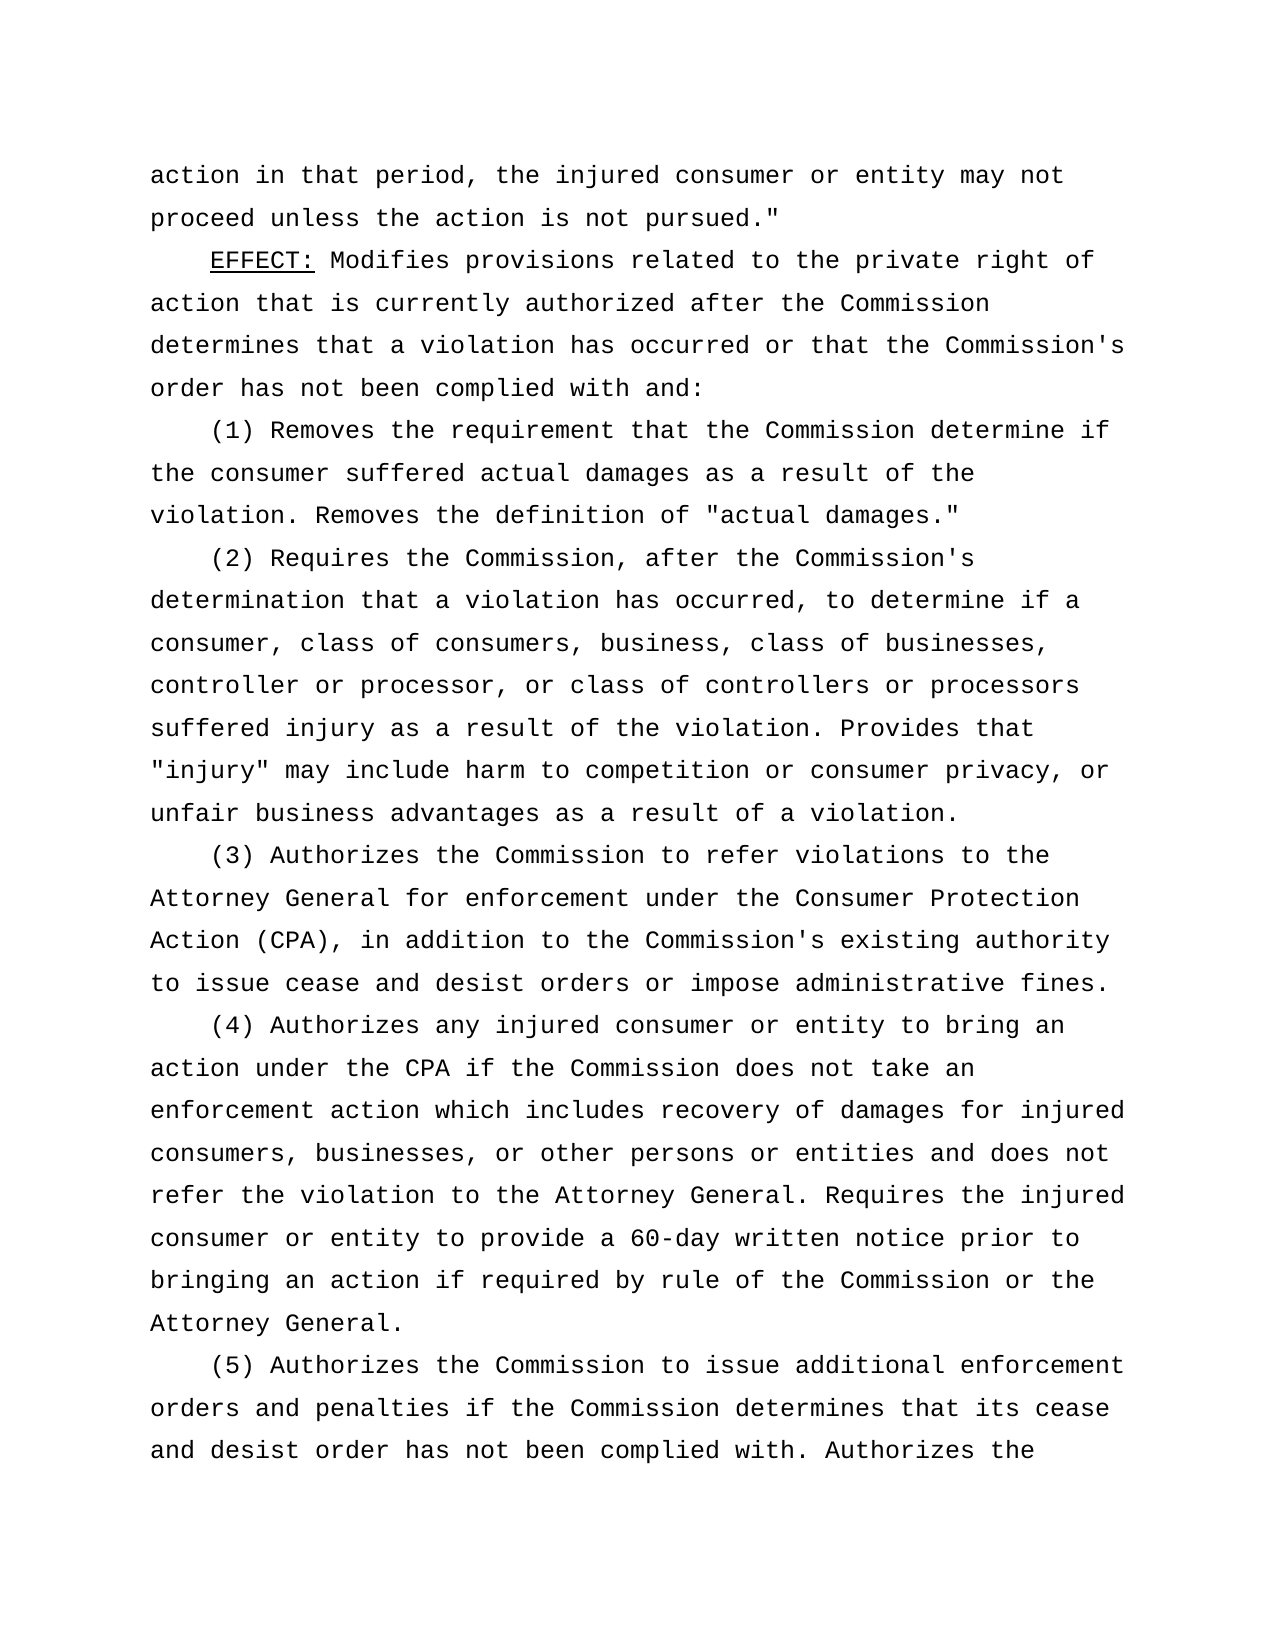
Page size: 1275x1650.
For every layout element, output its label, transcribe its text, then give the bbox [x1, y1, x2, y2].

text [150, 150, 1125, 235]
text (4) Authorizes any injured consumer or entity to bring an action under the CPA if the Commission does not take an enforcement action which includes recovery of damages for injured consumers, businesses, or other persons or entities and does not refer the violation to the Attorney General. Requires the injured consumer or entity to provide a 60-day written notice prior to bringing an action if required by rule of the Commission or the Attorney General. [150, 1000, 1125, 1340]
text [150, 1340, 1125, 1467]
text EFFECT: Modifies provisions related to the private right of action that is currently authorized after the Commission determines that a violation has occurred or that the Commission's order has not been complied with and: [150, 235, 1125, 405]
text (2) Requires the Commission, after the Commission's determination that a violation has occurred, to determine if a consumer, class of consumers, business, class of businesses, controller or processor, or class of controllers or processors suffered injury as a result of the violation. Provides that "injury" may include harm to competition or consumer privacy, or unfair business advantages as a result of a violation. [150, 532, 1125, 830]
text (1) Removes the requirement that the Commission determine if the consumer suffered actual damages as a result of the violation. Removes the definition of "actual damages." [150, 405, 1125, 532]
text (3) Authorizes the Commission to refer violations to the Attorney General for enforcement under the Consumer Protection Action (CPA), in addition to the Commission's existing authority to issue cease and desist orders or impose administrative fines. [150, 830, 1125, 1000]
